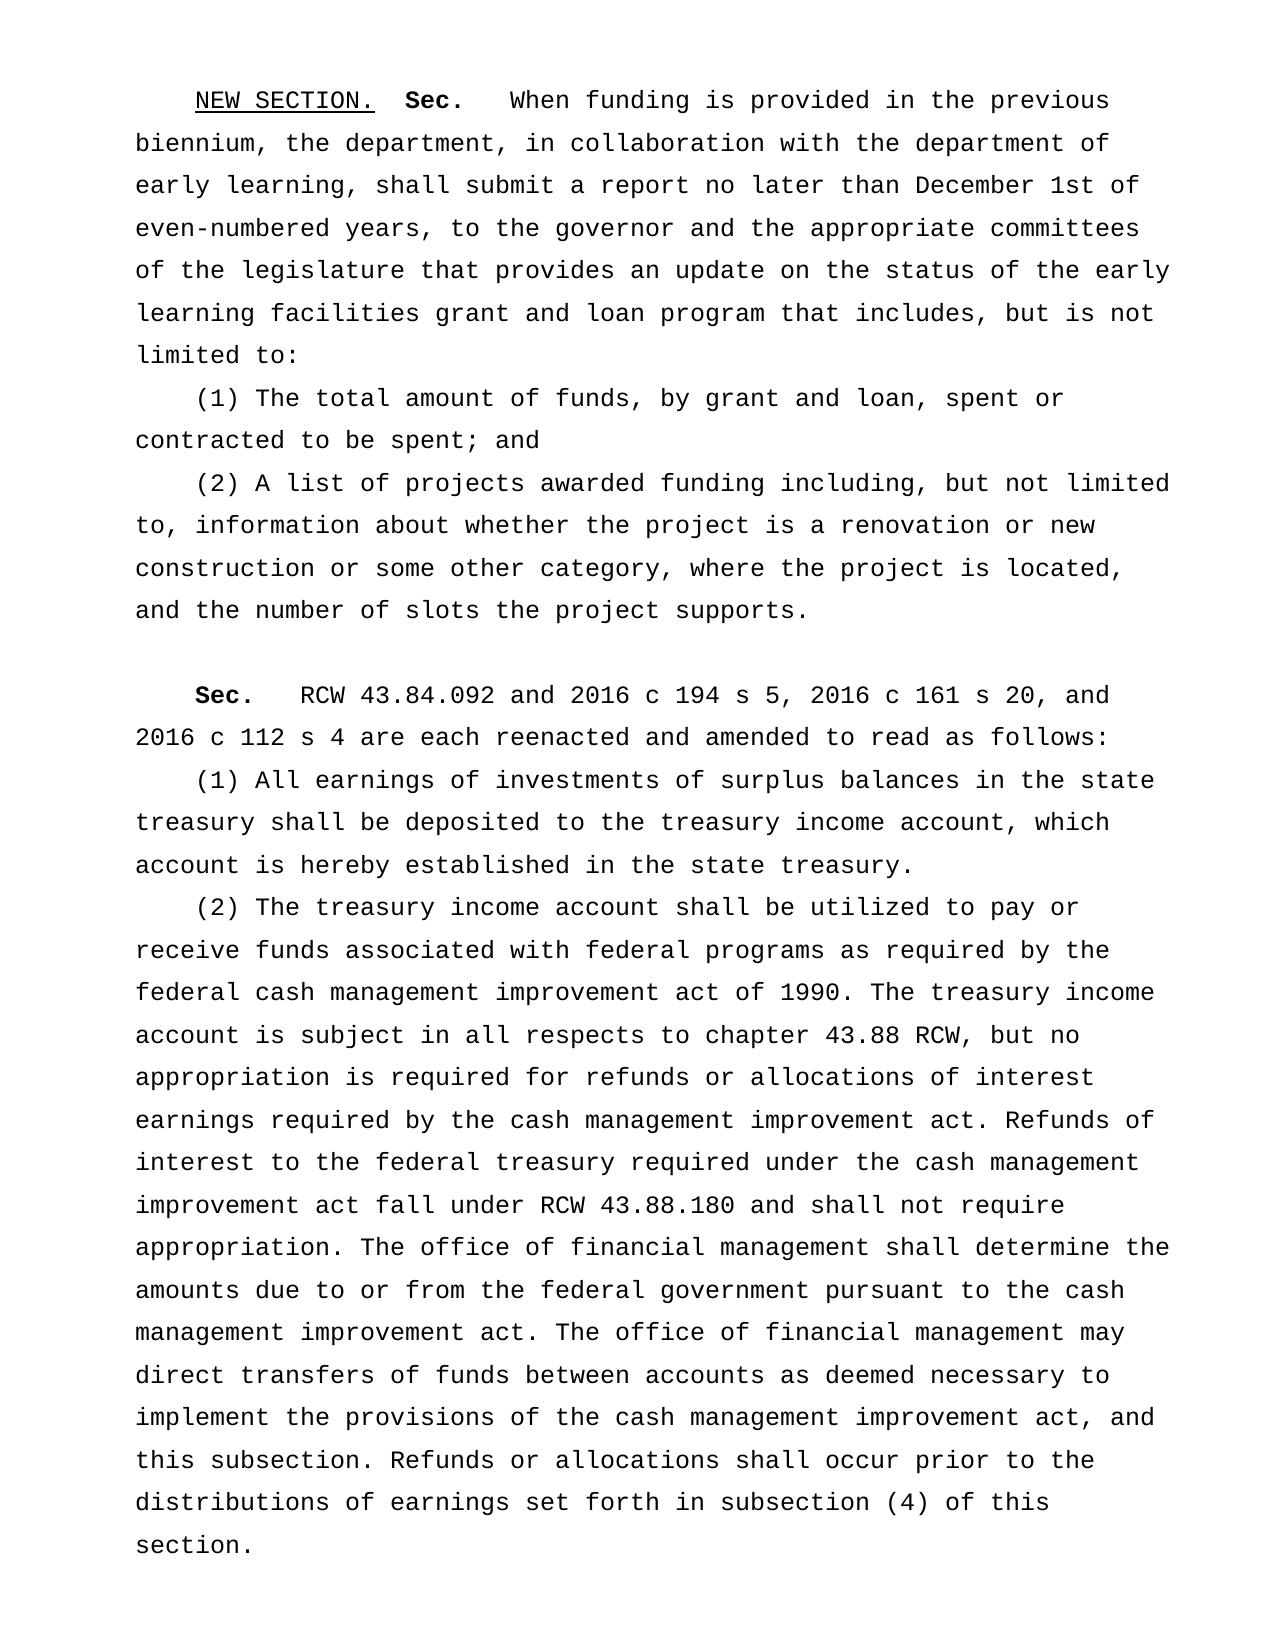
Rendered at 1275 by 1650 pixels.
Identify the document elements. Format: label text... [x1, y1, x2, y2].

text (2) A list of projects awarded funding including, but not limited to, information about whether the project is a renovation or new construction or some other category, where the project is located, and the number of slots the project supports. [135, 457, 1170, 627]
text (1) The total amount of funds, by grant and loan, spent or contracted to be spent; and [135, 372, 1170, 457]
text (2) The treasury income account shall be utilized to pay or receive funds associated with federal programs as required by the federal cash management improvement act of 1990. The treasury income account is subject in all respects to chapter 43.88 RCW, but no appropriation is required for refunds or allocations of interest earnings required by the cash management improvement act. Refunds of interest to the federal treasury required under the cash management improvement act fall under RCW 43.88.180 and shall not require appropriation. The office of financial management shall determine the amounts due to or from the federal government pursuant to the cash management improvement act. The office of financial management may direct transfers of funds between accounts as deemed necessary to implement the provisions of the cash management improvement act, and this subsection. Refunds or allocations shall occur prior to the distributions of earnings set forth in subsection (4) of this section. [135, 882, 1170, 1562]
text NEW SECTION. Sec. When funding is provided in the previous biennium, the department, in collaboration with the department of early learning, shall submit a report no later than December 1st of even-numbered years, to the governor and the appropriate committees of the legislature that provides an update on the status of the early learning facilities grant and loan program that includes, but is not limited to: [135, 75, 1170, 372]
text Sec. RCW 43.84.092 and 2016 c 194 s 5, 2016 c 161 s 20, and 2016 c 112 s 4 are each reenacted and amended to read as follows: [135, 669, 1170, 754]
text (1) All earnings of investments of surplus balances in the state treasury shall be deposited to the treasury income account, which account is hereby established in the state treasury. [135, 754, 1170, 882]
